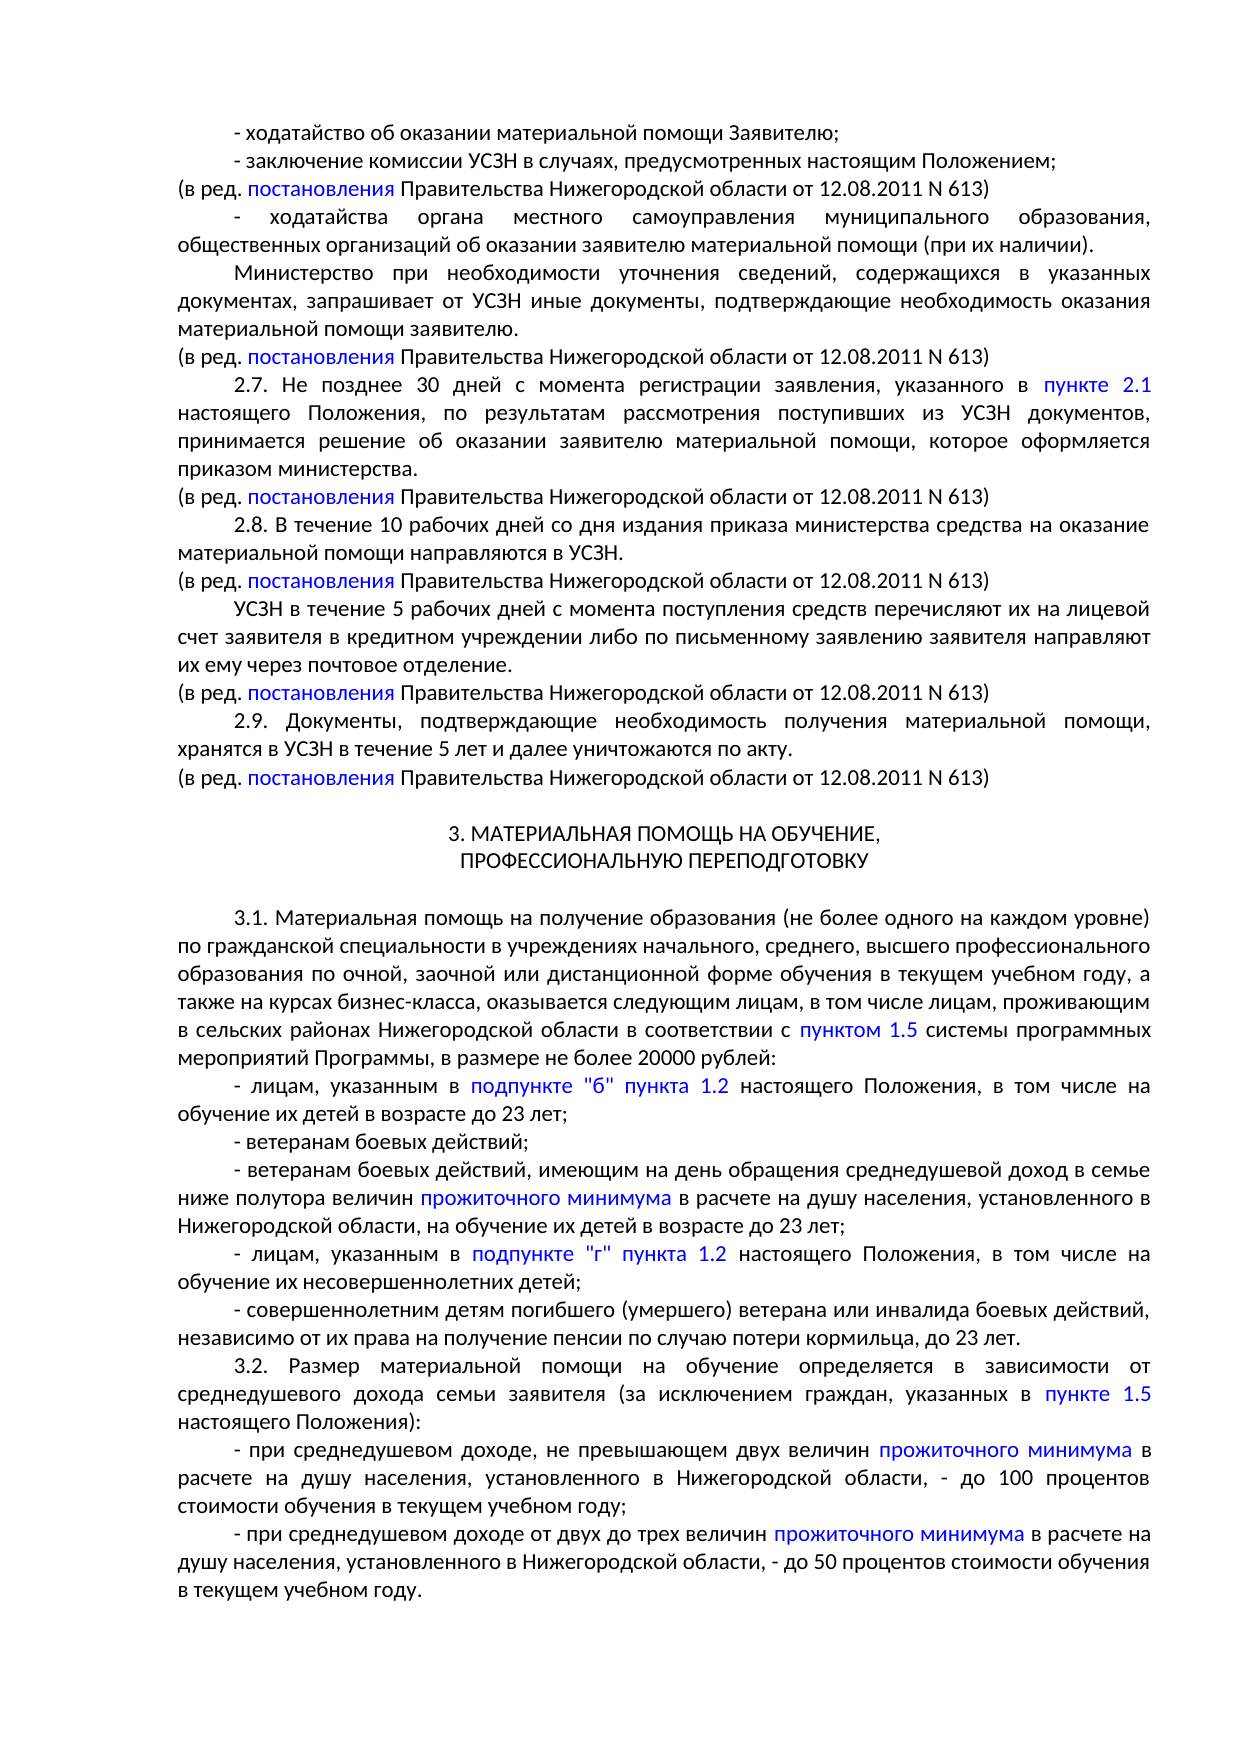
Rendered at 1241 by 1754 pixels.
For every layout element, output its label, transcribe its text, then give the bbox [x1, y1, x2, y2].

text 2.9. Документы, подтверждающие необходимость получения материальной помощи, хранятся в УСЗН в течение 5 лет и далее уничтожаются по акту. [177, 707, 1152, 763]
text - при среднедушевом доходе от двух до трех величин прожиточного минимума в расчете на душу населения, установленного в Нижегородской области, - до 50 процентов стоимости обучения в текущем учебном году. [177, 1519, 1152, 1603]
text 3. МАТЕРИАЛЬНАЯ ПОМОЩЬ НА ОБУЧЕНИЕ, [177, 819, 1152, 847]
text ПРОФЕССИОНАЛЬНУЮ ПЕРЕПОДГОТОВКУ [177, 847, 1152, 875]
text - совершеннолетним детям погибшего (умершего) ветерана или инвалида боевых действий, независимо от их права на получение пенсии по случаю потери кормильца, до 23 лет. [177, 1295, 1152, 1351]
text 2.7. Не позднее 30 дней с момента регистрации заявления, указанного в пункте 2.1 настоящего Положения, по результатам рассмотрения поступивших из УСЗН документов, принимается решение об оказании заявителю материальной помощи, которое оформляется приказом министерства. [177, 370, 1152, 482]
text - ходатайство об оказании материальной помощи Заявителю; [177, 118, 1152, 146]
text Министерство при необходимости уточнения сведений, содержащихся в указанных документах, запрашивает от УСЗН иные документы, подтверждающие необходимость оказания материальной помощи заявителю. [177, 258, 1152, 342]
text УСЗН в течение 5 рабочих дней с момента поступления средств перечисляют их на лицевой счет заявителя в кредитном учреждении либо по письменному заявлению заявителя направляют их ему через почтовое отделение. [177, 594, 1152, 678]
text - ветеранам боевых действий, имеющим на день обращения среднедушевой доход в семье ниже полутора величин прожиточного минимума в расчете на душу населения, установленного в Нижегородской области, на обучение их детей в возрасте до 23 лет; [177, 1155, 1152, 1239]
text - ходатайства органа местного самоуправления муниципального образования, общественных организаций об оказании заявителю материальной помощи (при их наличии). [177, 202, 1152, 258]
text (в ред. постановления Правительства Нижегородской области от 12.08.2011 N 613) [177, 763, 1152, 791]
text 3.2. Размер материальной помощи на обучение определяется в зависимости от среднедушевого дохода семьи заявителя (за исключением граждан, указанных в пункте 1.5 настоящего Положения): [177, 1351, 1152, 1435]
text - заключение комиссии УСЗН в случаях, предусмотренных настоящим Положением; [177, 146, 1152, 174]
text 3.1. Материальная помощь на получение образования (не более одного на каждом уровне) по гражданской специальности в учреждениях начального, среднего, высшего профессионального образования по очной, заочной или дистанционной форме обучения в текущем учебном году, а также на курсах бизнес-класса, оказывается следующим лицам, в том числе лицам, проживающим в сельских районах Нижегородской области в соответствии с пунктом 1.5 системы программных мероприятий Программы, в размере не более 20000 рублей: [177, 903, 1152, 1071]
text (в ред. постановления Правительства Нижегородской области от 12.08.2011 N 613) [177, 678, 1152, 707]
text (в ред. постановления Правительства Нижегородской области от 12.08.2011 N 613) [177, 566, 1152, 594]
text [177, 174, 1152, 202]
text - ветеранам боевых действий; [177, 1127, 1152, 1155]
text (в ред. постановления Правительства Нижегородской области от 12.08.2011 N 613) [177, 342, 1152, 370]
text (в ред. постановления Правительства Нижегородской области от 12.08.2011 N 613) [177, 482, 1152, 510]
text 2.8. В течение 10 рабочих дней со дня издания приказа министерства средства на оказание материальной помощи направляются в УСЗН. [177, 510, 1152, 566]
text - лицам, указанным в подпункте "б" пункта 1.2 настоящего Положения, в том числе на обучение их детей в возрасте до 23 лет; [177, 1071, 1152, 1127]
text - при среднедушевом доходе, не превышающем двух величин прожиточного минимума в расчете на душу населения, установленного в Нижегородской области, - до 100 процентов стоимости обучения в текущем учебном году; [177, 1435, 1152, 1519]
text - лицам, указанным в подпункте "г" пункта 1.2 настоящего Положения, в том числе на обучение их несовершеннолетних детей; [177, 1239, 1152, 1295]
